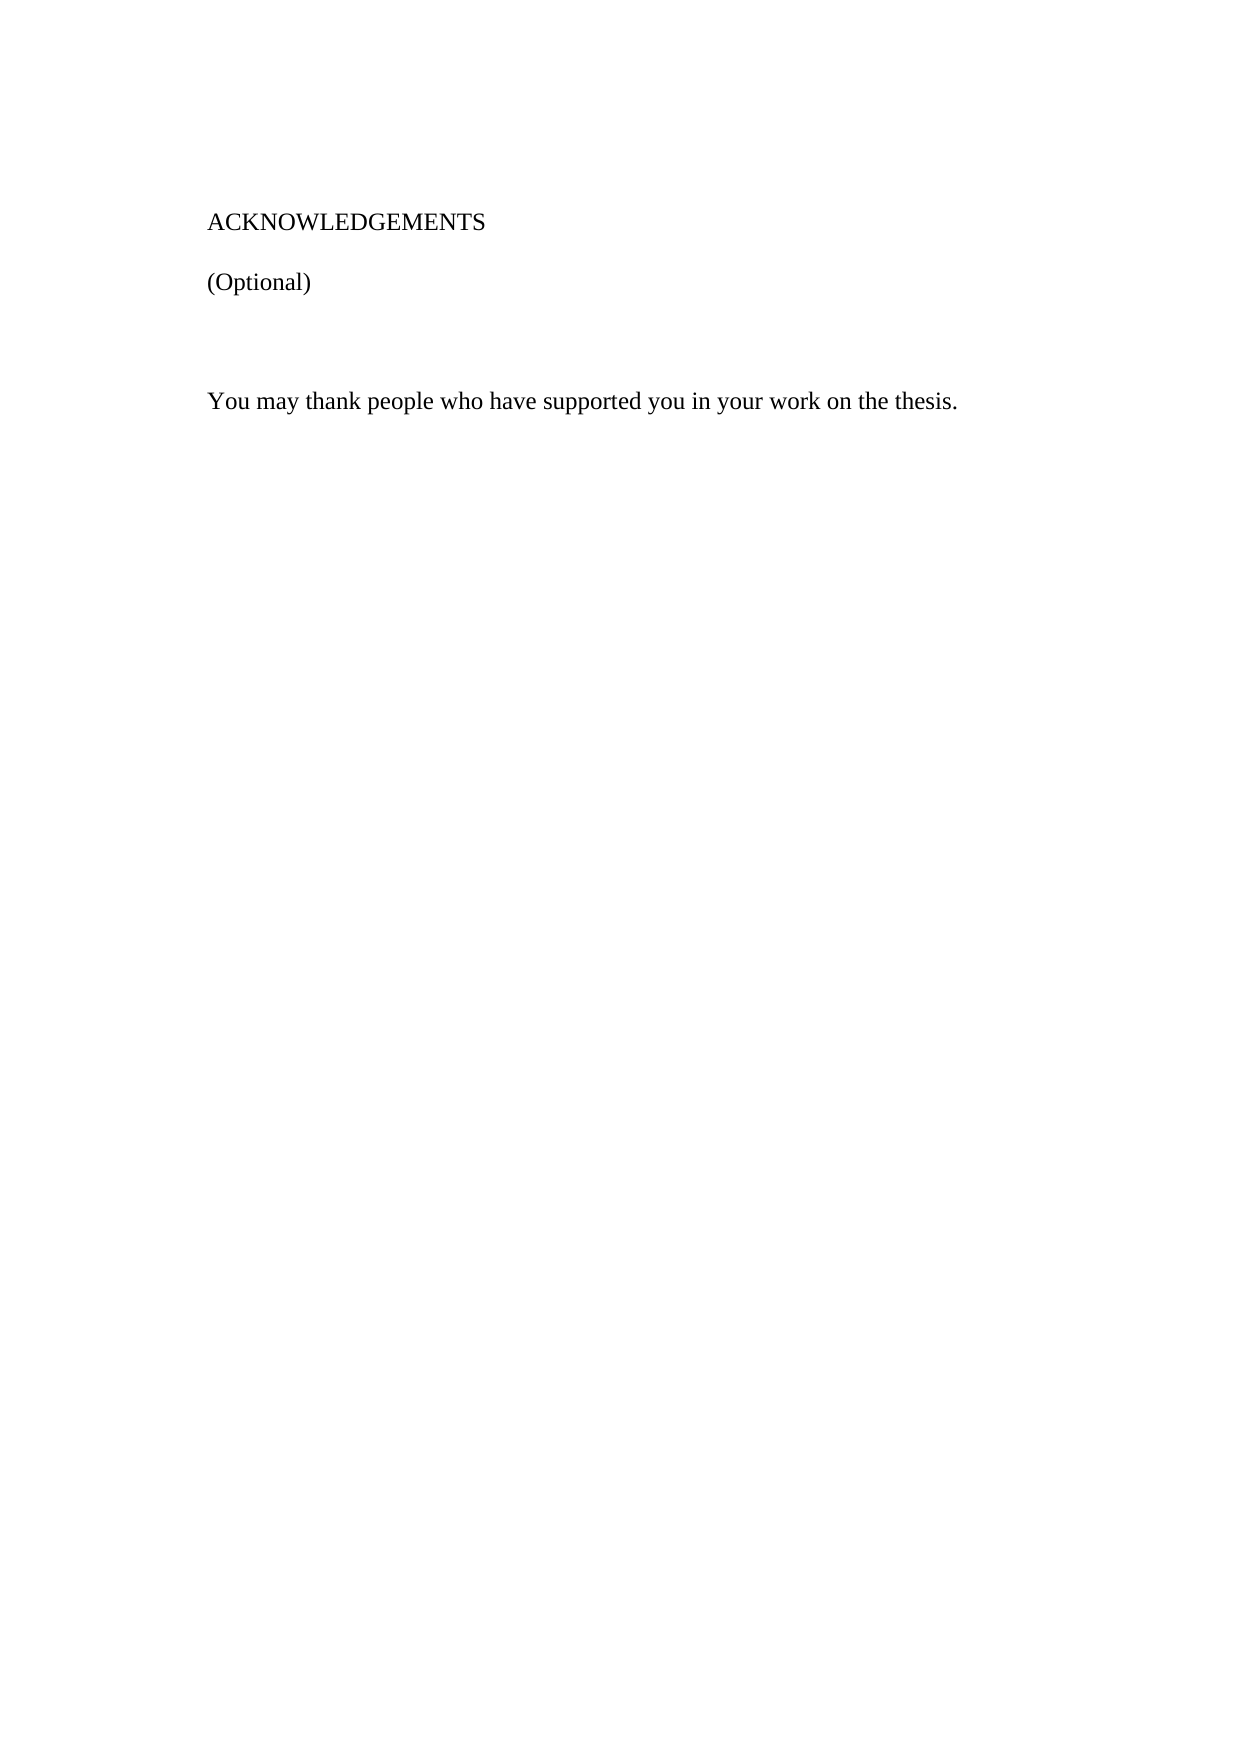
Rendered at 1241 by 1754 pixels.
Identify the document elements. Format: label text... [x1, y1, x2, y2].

text You may thank people who have supported you in your work on the thesis. [207, 386, 1122, 415]
text ACKNOWLEDGEMENTS [207, 207, 1122, 236]
text (Optional) [207, 267, 1122, 295]
